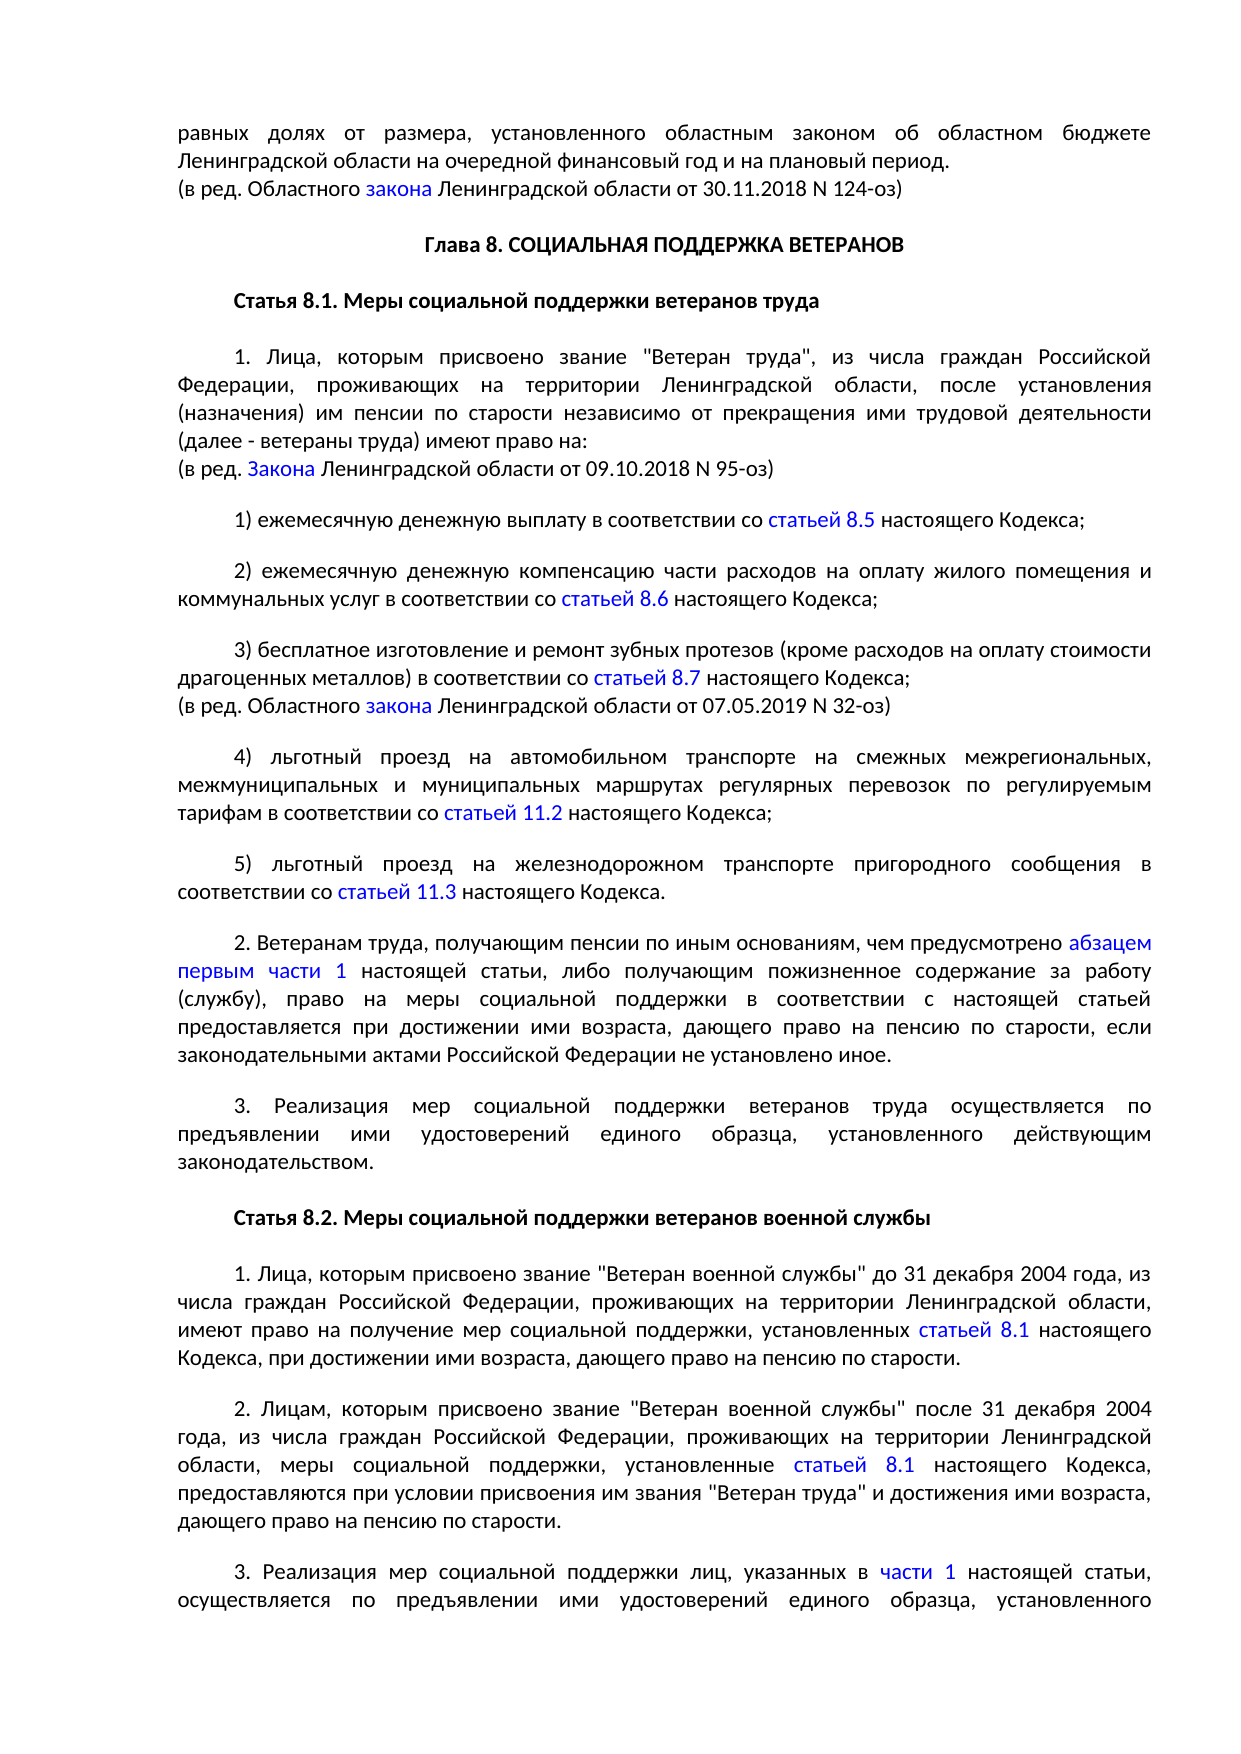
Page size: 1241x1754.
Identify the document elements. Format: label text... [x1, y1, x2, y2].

text 3) бесплатное изготовление и ремонт зубных протезов (кроме расходов на оплату стоимости драгоценных металлов) в соответствии со статьей 8.7 настоящего Кодекса; [177, 635, 1152, 691]
title Статья 8.2. Меры социальной поддержки ветеранов военной службы [177, 1203, 1152, 1231]
text (в ред. Областного закона Ленинградской области от 30.11.2018 N 124-оз) [177, 174, 1152, 202]
text 2. Лицам, которым присвоено звание "Ветеран военной службы" после 31 декабря 2004 года, из числа граждан Российской Федерации, проживающих на территории Ленинградской области, меры социальной поддержки, установленные статьей 8.1 настоящего Кодекса, предоставляются при условии присвоения им звания "Ветеран труда" и достижения ими возраста, дающего право на пенсию по старости. [177, 1394, 1152, 1534]
text (в ред. Закона Ленинградской области от 09.10.2018 N 95-оз) [177, 454, 1152, 482]
title Глава 8. СОЦИАЛЬНАЯ ПОДДЕРЖКА ВЕТЕРАНОВ [177, 230, 1152, 258]
text 1) ежемесячную денежную выплату в соответствии со статьей 8.5 настоящего Кодекса; [177, 505, 1152, 533]
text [177, 118, 1152, 174]
text 2) ежемесячную денежную компенсацию части расходов на оплату жилого помещения и коммунальных услуг в соответствии со статьей 8.6 настоящего Кодекса; [177, 556, 1152, 612]
text 5) льготный проезд на железнодорожном транспорте пригородного сообщения в соответствии со статьей 11.3 настоящего Кодекса. [177, 849, 1152, 905]
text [177, 1557, 1152, 1613]
text (в ред. Областного закона Ленинградской области от 07.05.2019 N 32-оз) [177, 691, 1152, 719]
text 4) льготный проезд на автомобильном транспорте на смежных межрегиональных, межмуниципальных и муниципальных маршрутах регулярных перевозок по регулируемым тарифам в соответствии со статьей 11.2 настоящего Кодекса; [177, 742, 1152, 826]
text 2. Ветеранам труда, получающим пенсии по иным основаниям, чем предусмотрено абзацем первым части 1 настоящей статьи, либо получающим пожизненное содержание за работу (службу), право на меры социальной поддержки в соответствии с настоящей статьей предоставляется при достижении ими возраста, дающего право на пенсию по старости, если законодательными актами Российской Федерации не установлено иное. [177, 928, 1152, 1068]
text 3. Реализация мер социальной поддержки ветеранов труда осуществляется по предъявлении ими удостоверений единого образца, установленного действующим законодательством. [177, 1091, 1152, 1175]
text 1. Лица, которым присвоено звание "Ветеран военной службы" до 31 декабря 2004 года, из числа граждан Российской Федерации, проживающих на территории Ленинградской области, имеют право на получение мер социальной поддержки, установленных статьей 8.1 настоящего Кодекса, при достижении ими возраста, дающего право на пенсию по старости. [177, 1259, 1152, 1371]
text 1. Лица, которым присвоено звание "Ветеран труда", из числа граждан Российской Федерации, проживающих на территории Ленинградской области, после установления (назначения) им пенсии по старости независимо от прекращения ими трудовой деятельности (далее - ветераны труда) имеют право на: [177, 342, 1152, 454]
title Статья 8.1. Меры социальной поддержки ветеранов труда [177, 286, 1152, 314]
